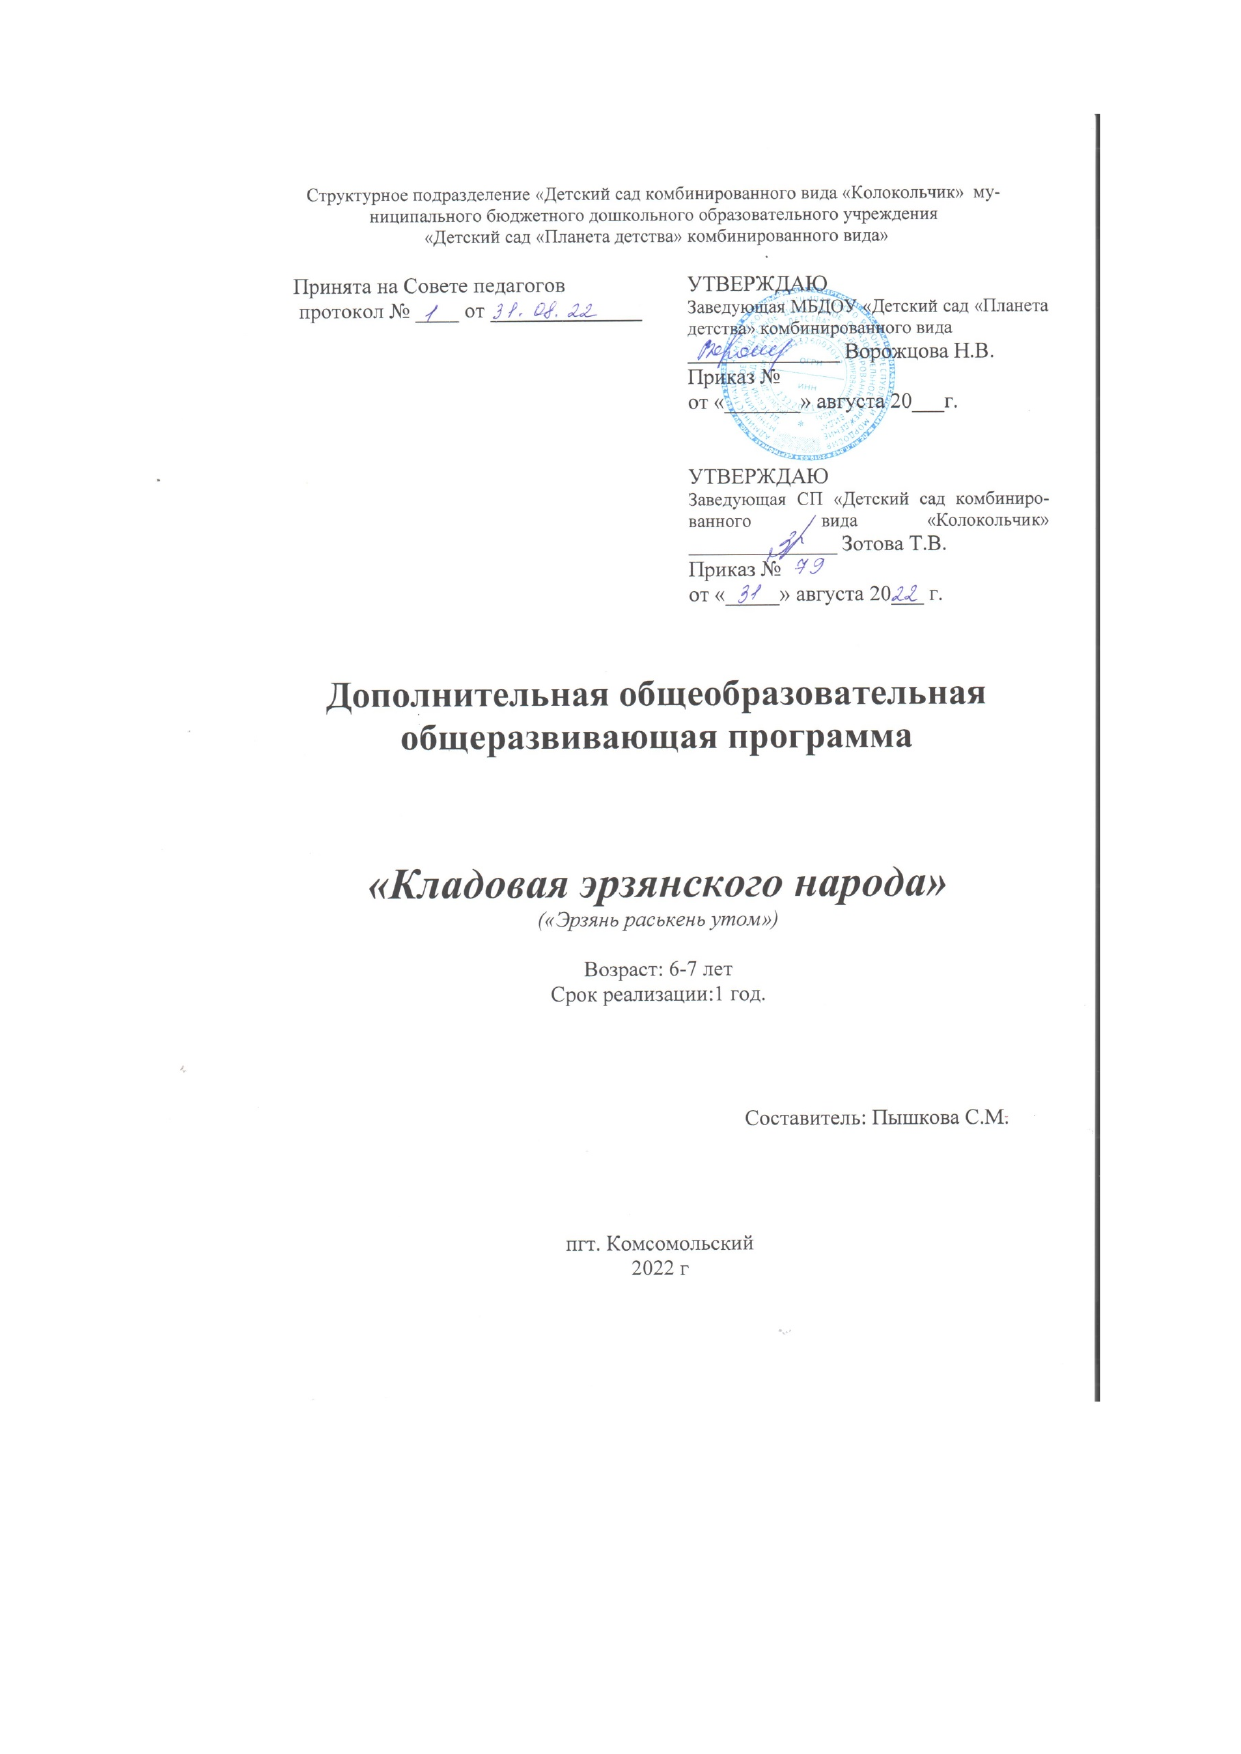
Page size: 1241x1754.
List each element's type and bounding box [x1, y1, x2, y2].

picture [155, 107, 1100, 1408]
